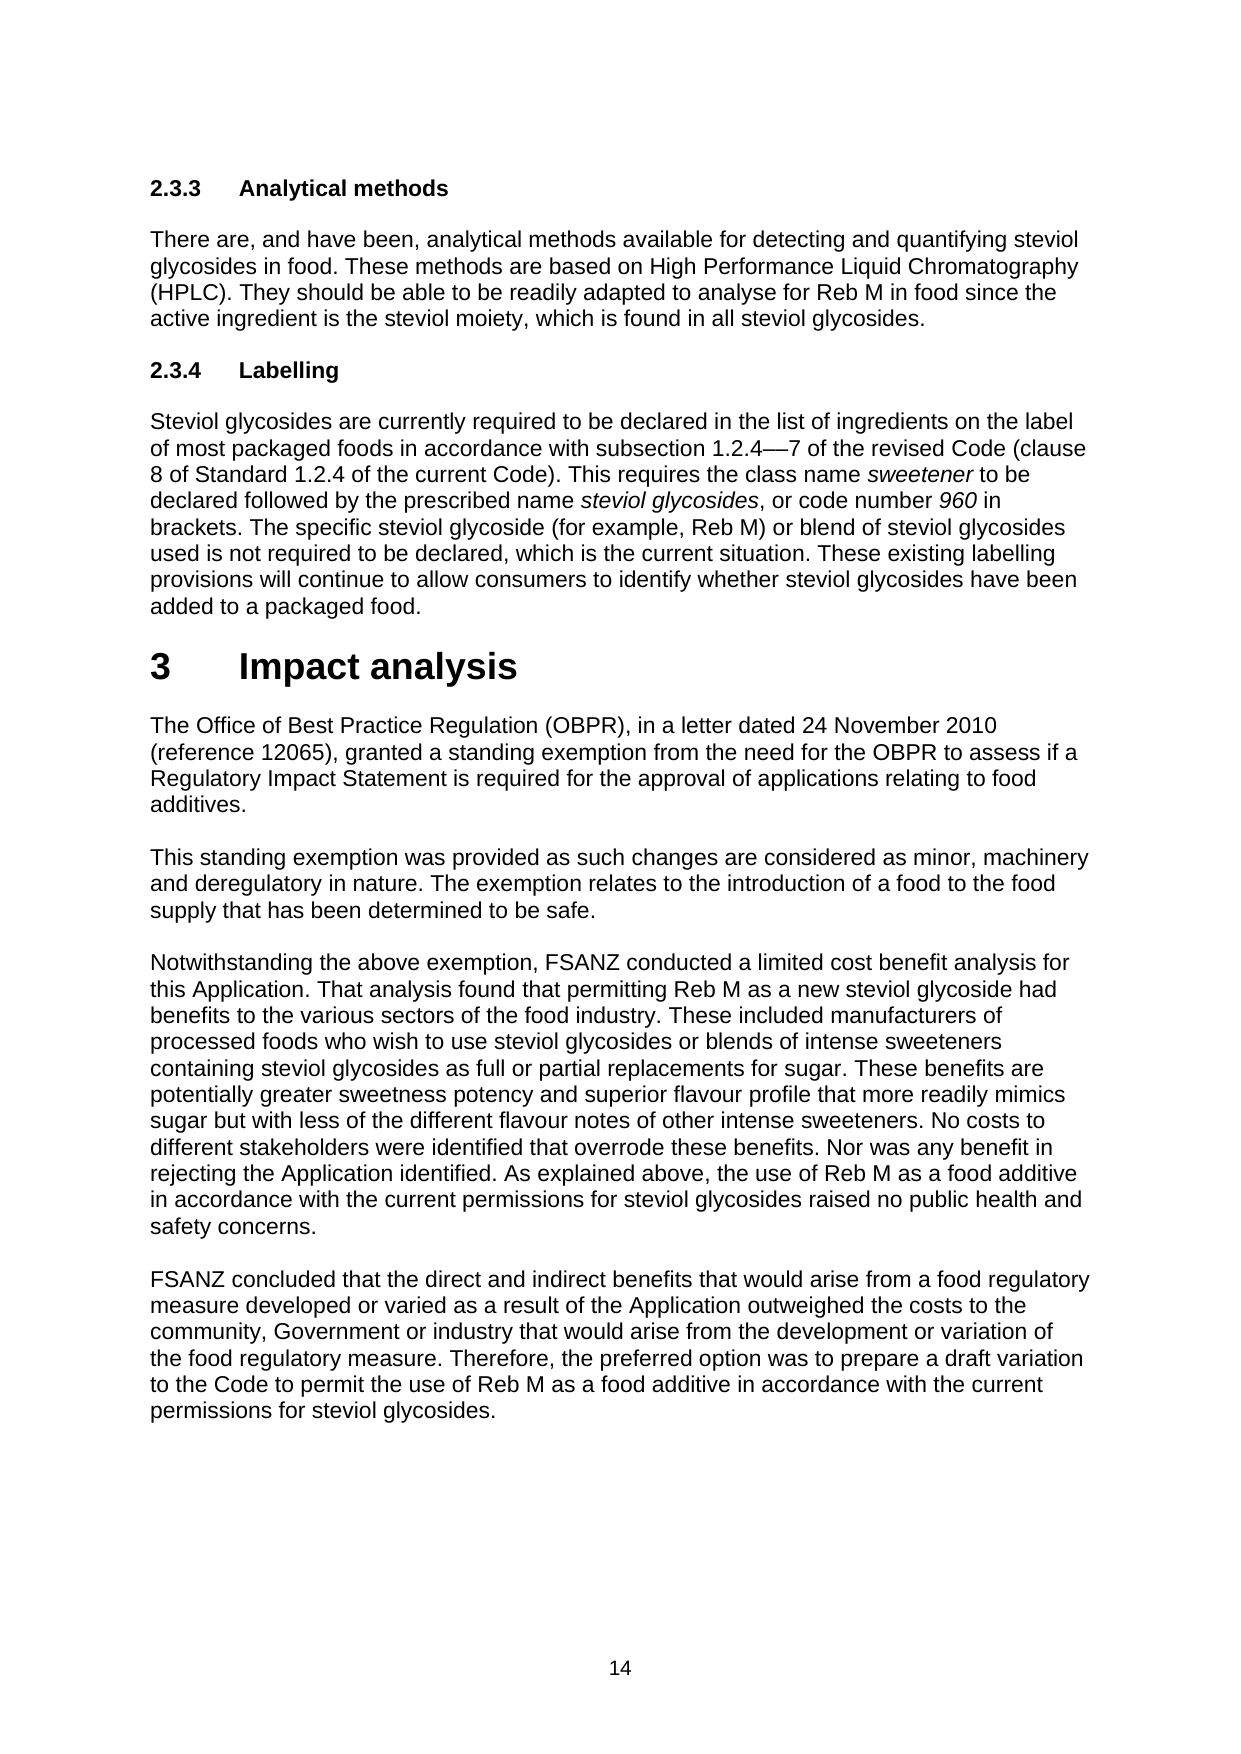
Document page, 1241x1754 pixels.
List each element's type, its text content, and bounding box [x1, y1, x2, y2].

text Steviol glycosides are currently required to be declared in the list of ingredients on the label of most packaged foods in accordance with subsection 1.2.4––7 of the revised Code (clause 8 of Standard 1.2.4 of the current Code). This requires the class name sweetener to be declared followed by the prescribed name steviol glycosides, or code number 960 in brackets. The specific steviol glycoside (for example, Reb M) or blend of steviol glycosides used is not required to be declared, which is the current situation. These existing labelling provisions will continue to allow consumers to identify whether steviol glycosides have been added to a packaged food. [150, 408, 1090, 619]
text FSANZ concluded that the direct and indirect benefits that would arise from a food regulatory measure developed or varied as a result of the Application outweighed the costs to the community, Government or industry that would arise from the development or variation of the food regulatory measure. Therefore, the preferred option was to prepare a draft variation to the Code to permit the use of Reb M as a food additive in accordance with the current permissions for steviol glycosides. [150, 1266, 1090, 1424]
subtitle 3 Impact analysis [150, 644, 1090, 687]
subtitle 2.3.3 Analytical methods [150, 175, 1090, 201]
text The Office of Best Practice Regulation (OBPR), in a letter dated 24 November 2010 (reference 12065), granted a standing exemption from the need for the OBPR to assess if a Regulatory Impact Statement is required for the approval of applications relating to food additives. [150, 712, 1090, 817]
text Notwithstanding the above exemption, FSANZ conducted a limited cost benefit analysis for this Application. That analysis found that permitting Reb M as a new steviol glycoside had benefits to the various sectors of the food industry. These included manufacturers of processed foods who wish to use steviol glycosides or blends of intense sweeteners containing steviol glycosides as full or partial replacements for sugar. These benefits are potentially greater sweetness potency and superior flavour profile that more readily mimics sugar but with less of the different flavour notes of other intense sweeteners. No costs to different stakeholders were identified that overrode these benefits. Nor was any benefit in rejecting the Application identified. As explained above, the use of Reb M as a food additive in accordance with the current permissions for steviol glycosides raised no public health and safety concerns. [150, 949, 1090, 1239]
text This standing exemption was provided as such changes are considered as minor, machinery and deregulatory in nature. The exemption relates to the introduction of a food to the food supply that has been determined to be safe. [150, 844, 1090, 923]
text There are, and have been, analytical methods available for detecting and quantifying steviol glycosides in food. These methods are based on High Performance Liquid Chromatography (HPLC). They should be able to be readily adapted to analyse for Reb M in food since the active ingredient is the steviol moiety, which is found in all steviol glycosides. [150, 226, 1090, 332]
subtitle 2.3.4 Labelling [150, 357, 1090, 383]
